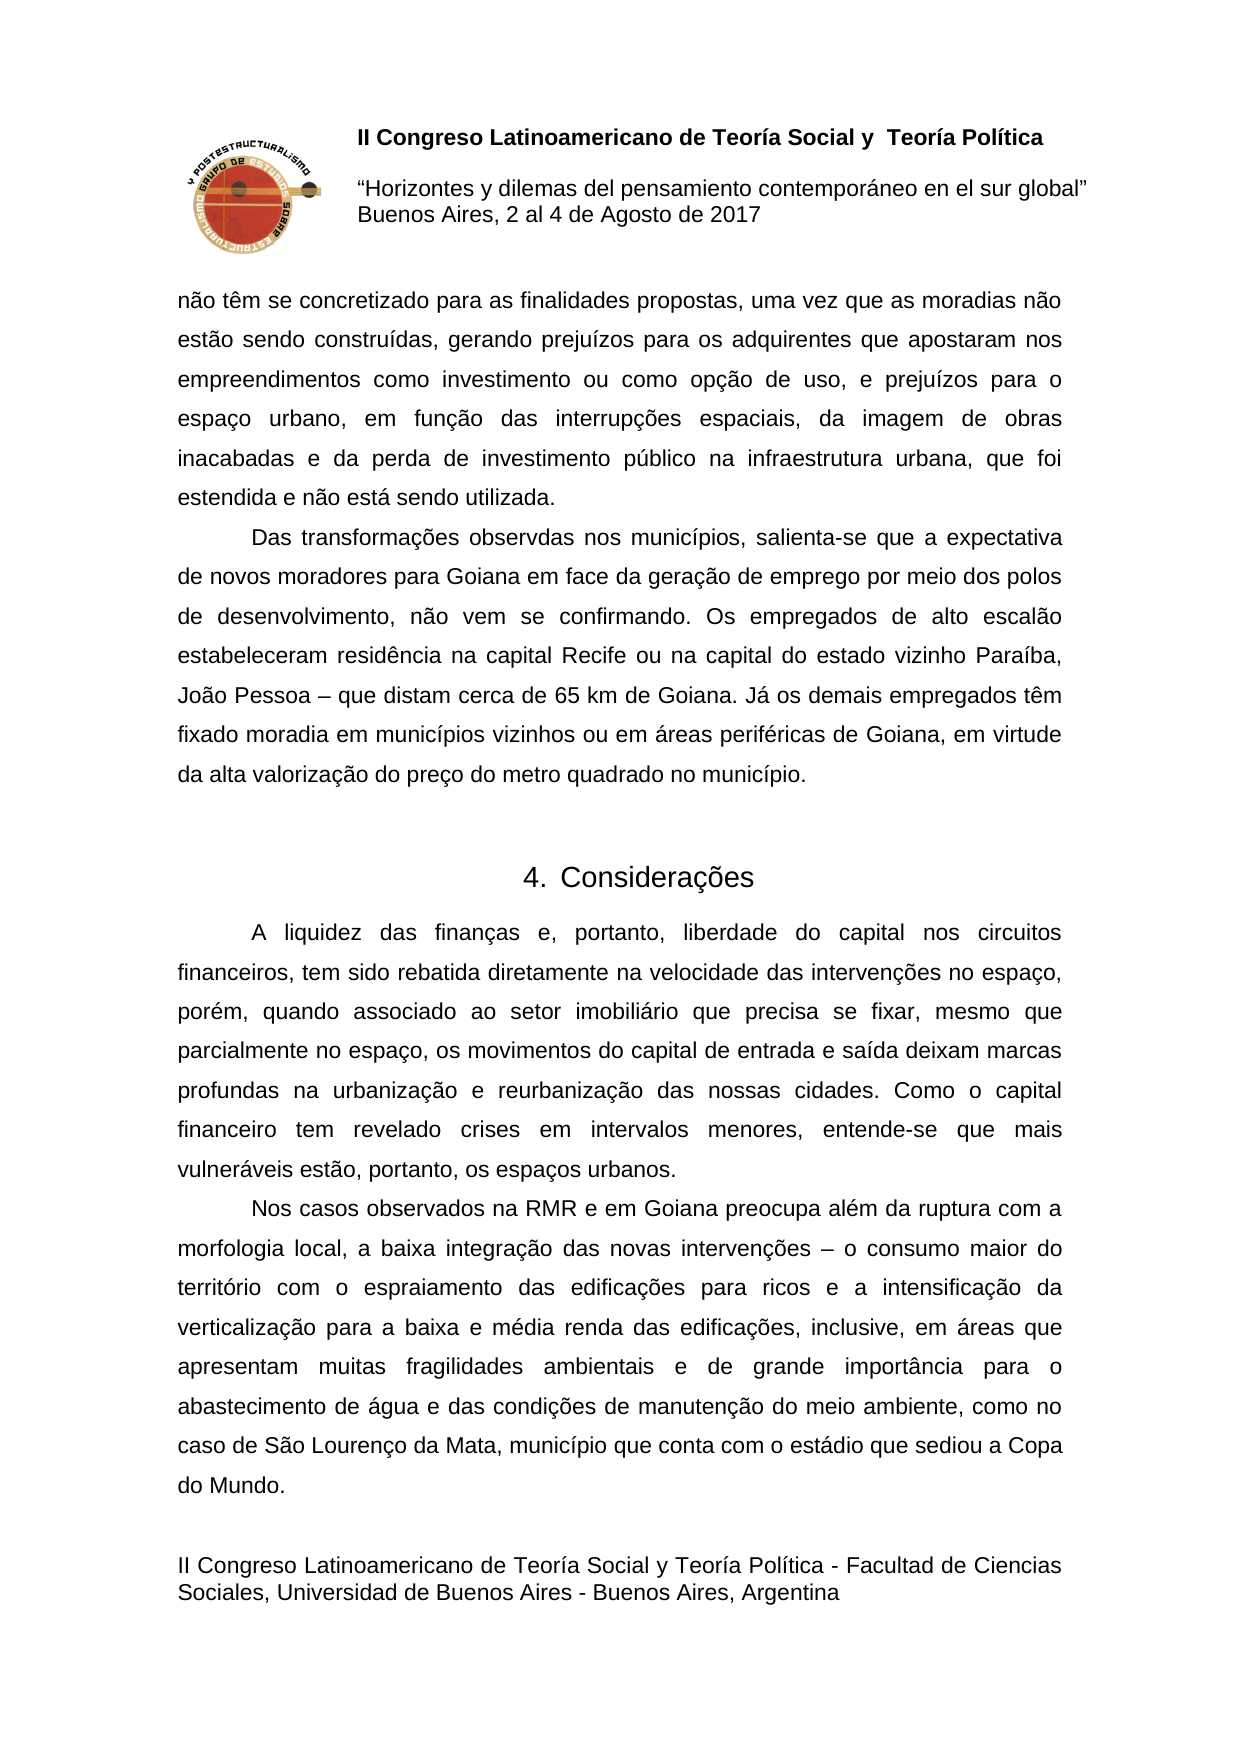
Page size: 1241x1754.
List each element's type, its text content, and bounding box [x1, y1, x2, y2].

text Das transformações observdas nos municípios, salienta-se que a expectativa de novos moradores para Goiana em face da geração de emprego por meio dos polos de desenvolvimento, não vem se confirmando. Os empregados de alto escalão estabeleceram residência na capital Recife ou na capital do estado vizinho Paraíba, João Pessoa – que distam cerca de 65 km de Goiana. Já os demais empregados têm fixado moradia em municípios vizinhos ou em áreas periféricas de Goiana, em virtude da alta valorização do preço do metro quadrado no município. [177, 524, 1063, 787]
text Nos casos observados na RMR e em Goiana preocupa além da ruptura com a morfologia local, a baixa integração das novas intervenções – o consumo maior do território com o espraiamento das edificações para ricos e a intensificação da verticalização para a baixa e média renda das edificações, inclusive, em áreas que apresentam muitas fragilidades ambientais e de grande importância para o abastecimento de água e das condições de manutenção do meio ambiente, como no caso de São Lourenço da Mata, município que conta com o estádio que sediou a Copa do Mundo. [177, 1195, 1063, 1498]
text A liquidez das finanças e, portanto, liberdade do capital nos circuitos financeiros, tem sido rebatida diretamente na velocidade das intervenções no espaço, porém, quando associado ao setor imobiliário que precisa se fixar, mesmo que parcialmente no espaço, os movimentos do capital de entrada e saída deixam marcas profundas na urbanização e reurbanização das nossas cidades. Como o capital financeiro tem revelado crises em intervalos menores, entende-se que mais vulneráveis estão, portanto, os espaços urbanos. [177, 919, 1063, 1182]
picture [177, 98, 322, 261]
list Considerações [214, 859, 1063, 893]
